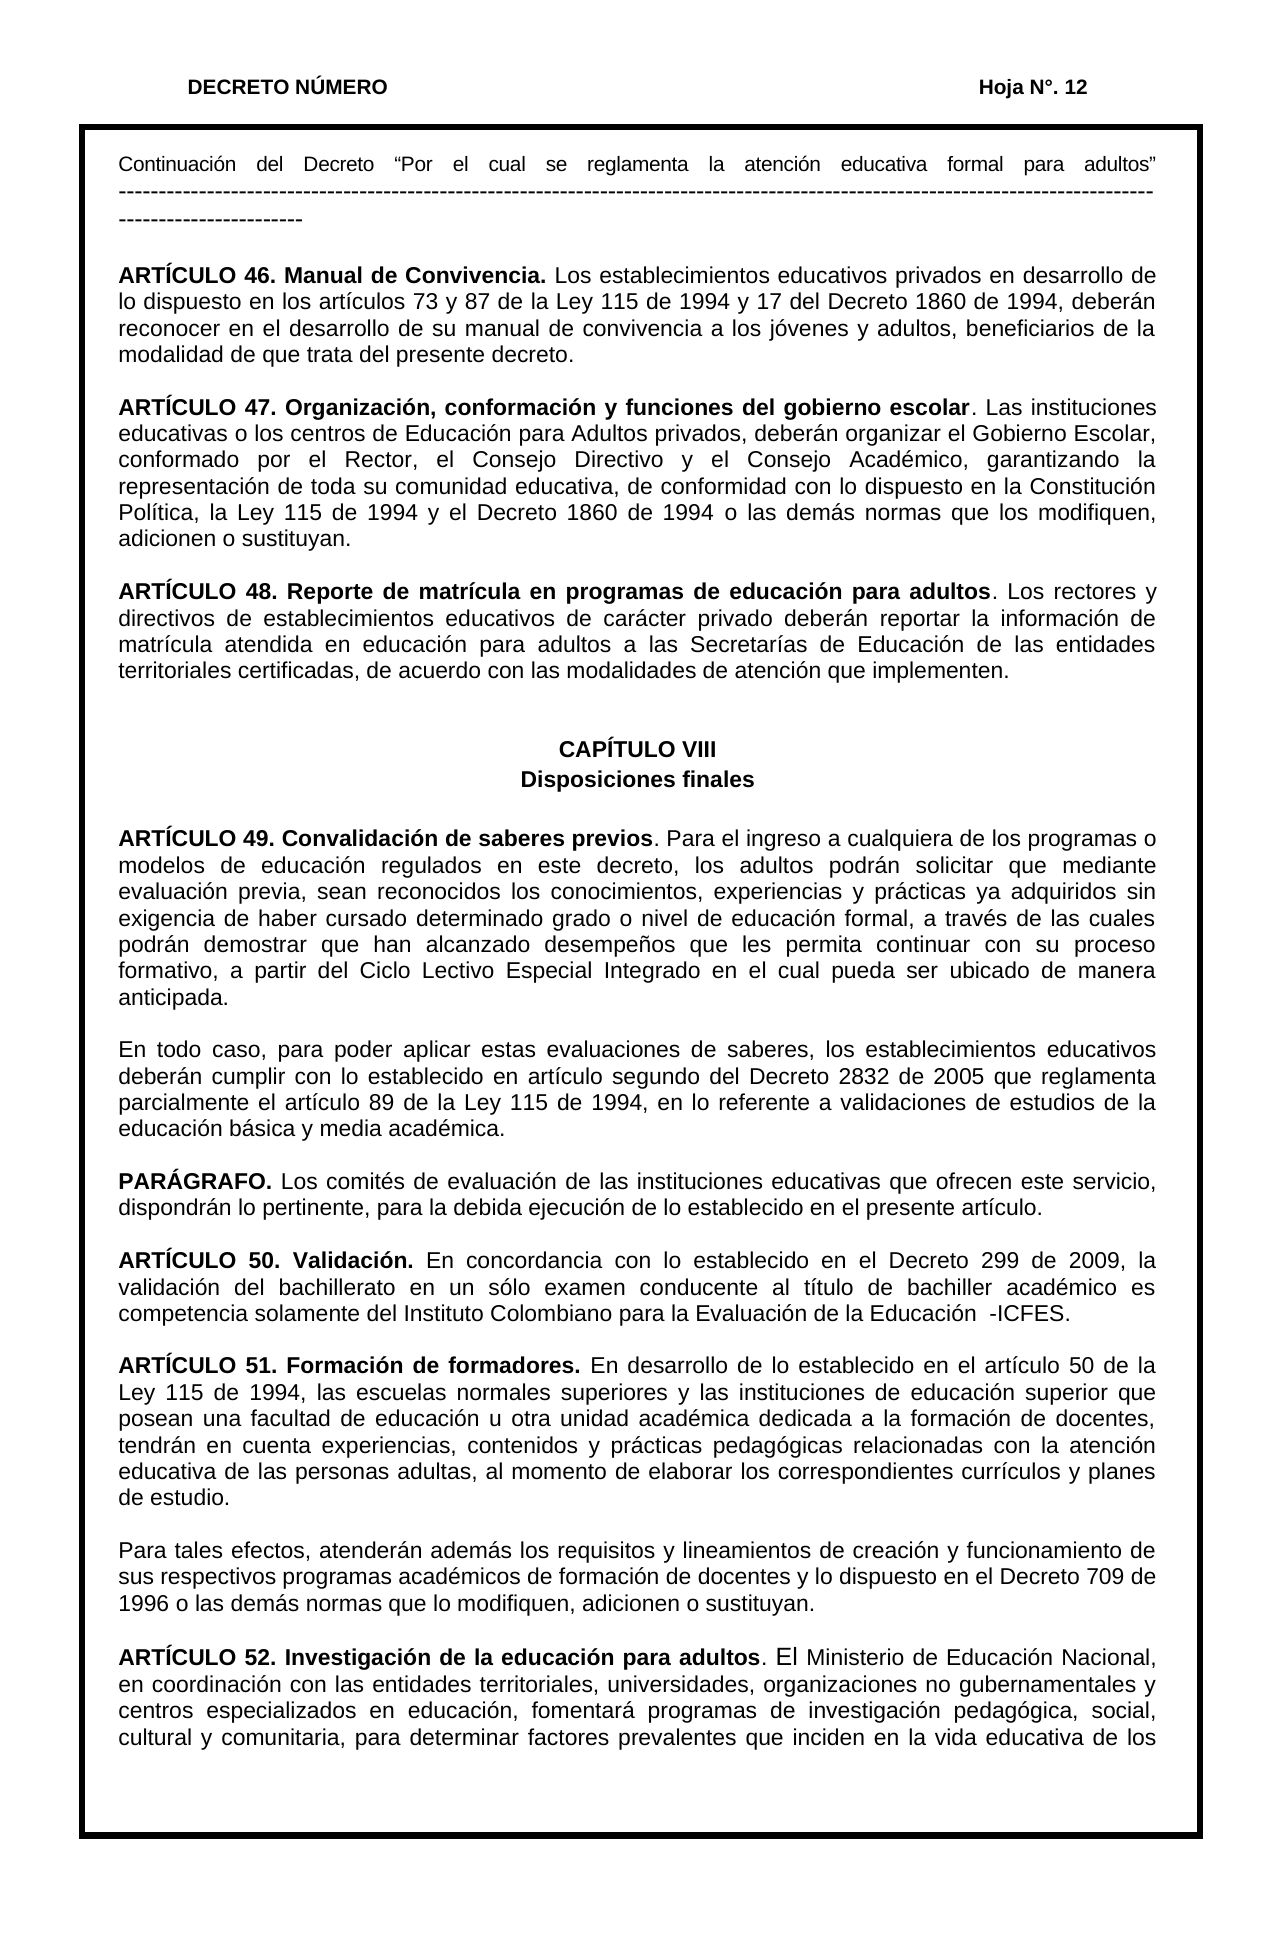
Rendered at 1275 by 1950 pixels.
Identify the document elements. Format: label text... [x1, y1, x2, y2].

text Para tales efectos, atenderán además los requisitos y lineamientos de creación y funcionamiento de sus respectivos programas académicos de formación de docentes y lo dispuesto en el Decreto 709 de 1996 o las demás normas que lo modifiquen, adicionen o sustituyan. [118, 1537, 1157, 1616]
text ARTÍCULO 49. Convalidación de saberes previos. Para el ingreso a cualquiera de los programas o modelos de educación regulados en este decreto, los adultos podrán solicitar que mediante evaluación previa, sean reconocidos los conocimientos, experiencias y prácticas ya adquiridos sin exigencia de haber cursado determinado grado o nivel de educación formal, a través de las cuales podrán demostrar que han alcanzado desempeños que les permita continuar con su proceso formativo, a partir del Ciclo Lectivo Especial Integrado en el cual pueda ser ubicado de manera anticipada. [118, 825, 1157, 1010]
text ARTÍCULO 47. Organización, conformación y funciones del gobierno escolar. Las instituciones educativas o los centros de Educación para Adultos privados, deberán organizar el Gobierno Escolar, conformado por el Rector, el Consejo Directivo y el Consejo Académico, garantizando la representación de toda su comunidad educativa, de conformidad con lo dispuesto en la Constitución Política, la Ley 115 de 1994 y el Decreto 1860 de 1994 o las demás normas que los modifiquen, adicionen o sustituyan. [118, 394, 1157, 552]
text En todo caso, para poder aplicar estas evaluaciones de saberes, los establecimientos educativos deberán cumplir con lo establecido en artículo segundo del Decreto 2832 de 2005 que reglamenta parcialmente el artículo 89 de la Ley 115 de 1994, en lo referente a validaciones de estudios de la educación básica y media académica. [118, 1036, 1157, 1142]
text ARTÍCULO 50. Validación. En concordancia con lo establecido en el Decreto 299 de 2009, la validación del bachillerato en un sólo examen conducente al título de bachiller académico es competencia solamente del Instituto Colombiano para la Evaluación de la Educación -ICFES. [118, 1247, 1157, 1326]
subtitle Disposiciones finales [118, 766, 1157, 793]
text ARTÍCULO 48. Reporte de matrícula en programas de educación para adultos. Los rectores y directivos de establecimientos educativos de carácter privado deberán reportar la información de matrícula atendida en educación para adultos a las Secretarías de Educación de las entidades territoriales certificadas, de acuerdo con las modalidades de atención que implementen. [118, 578, 1157, 683]
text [118, 1642, 1157, 1750]
text PARÁGRAFO. Los comités de evaluación de las instituciones educativas que ofrecen este servicio, dispondrán lo pertinente, para la debida ejecución de lo establecido en el presente artículo. [118, 1168, 1157, 1221]
text ARTÍCULO 51. Formación de formadores. En desarrollo de lo establecido en el artículo 50 de la Ley 115 de 1994, las escuelas normales superiores y las instituciones de educación superior que posean una facultad de educación u otra unidad académica dedicada a la formación de docentes, tendrán en cuenta experiencias, contenidos y prácticas pedagógicas relacionadas con la atención educativa de las personas adultas, al momento de elaborar los correspondientes currículos y planes de estudio. [118, 1352, 1157, 1511]
text ARTÍCULO 46. Manual de Convivencia. Los establecimientos educativos privados en desarrollo de lo dispuesto en los artículos 73 y 87 de la Ley 115 de 1994 y 17 del Decreto 1860 de 1994, deberán reconocer en el desarrollo de su manual de convivencia a los jóvenes y adultos, beneficiarios de la modalidad de que trata del presente decreto. [118, 262, 1157, 367]
subtitle CAPÍTULO VIII [118, 736, 1157, 763]
